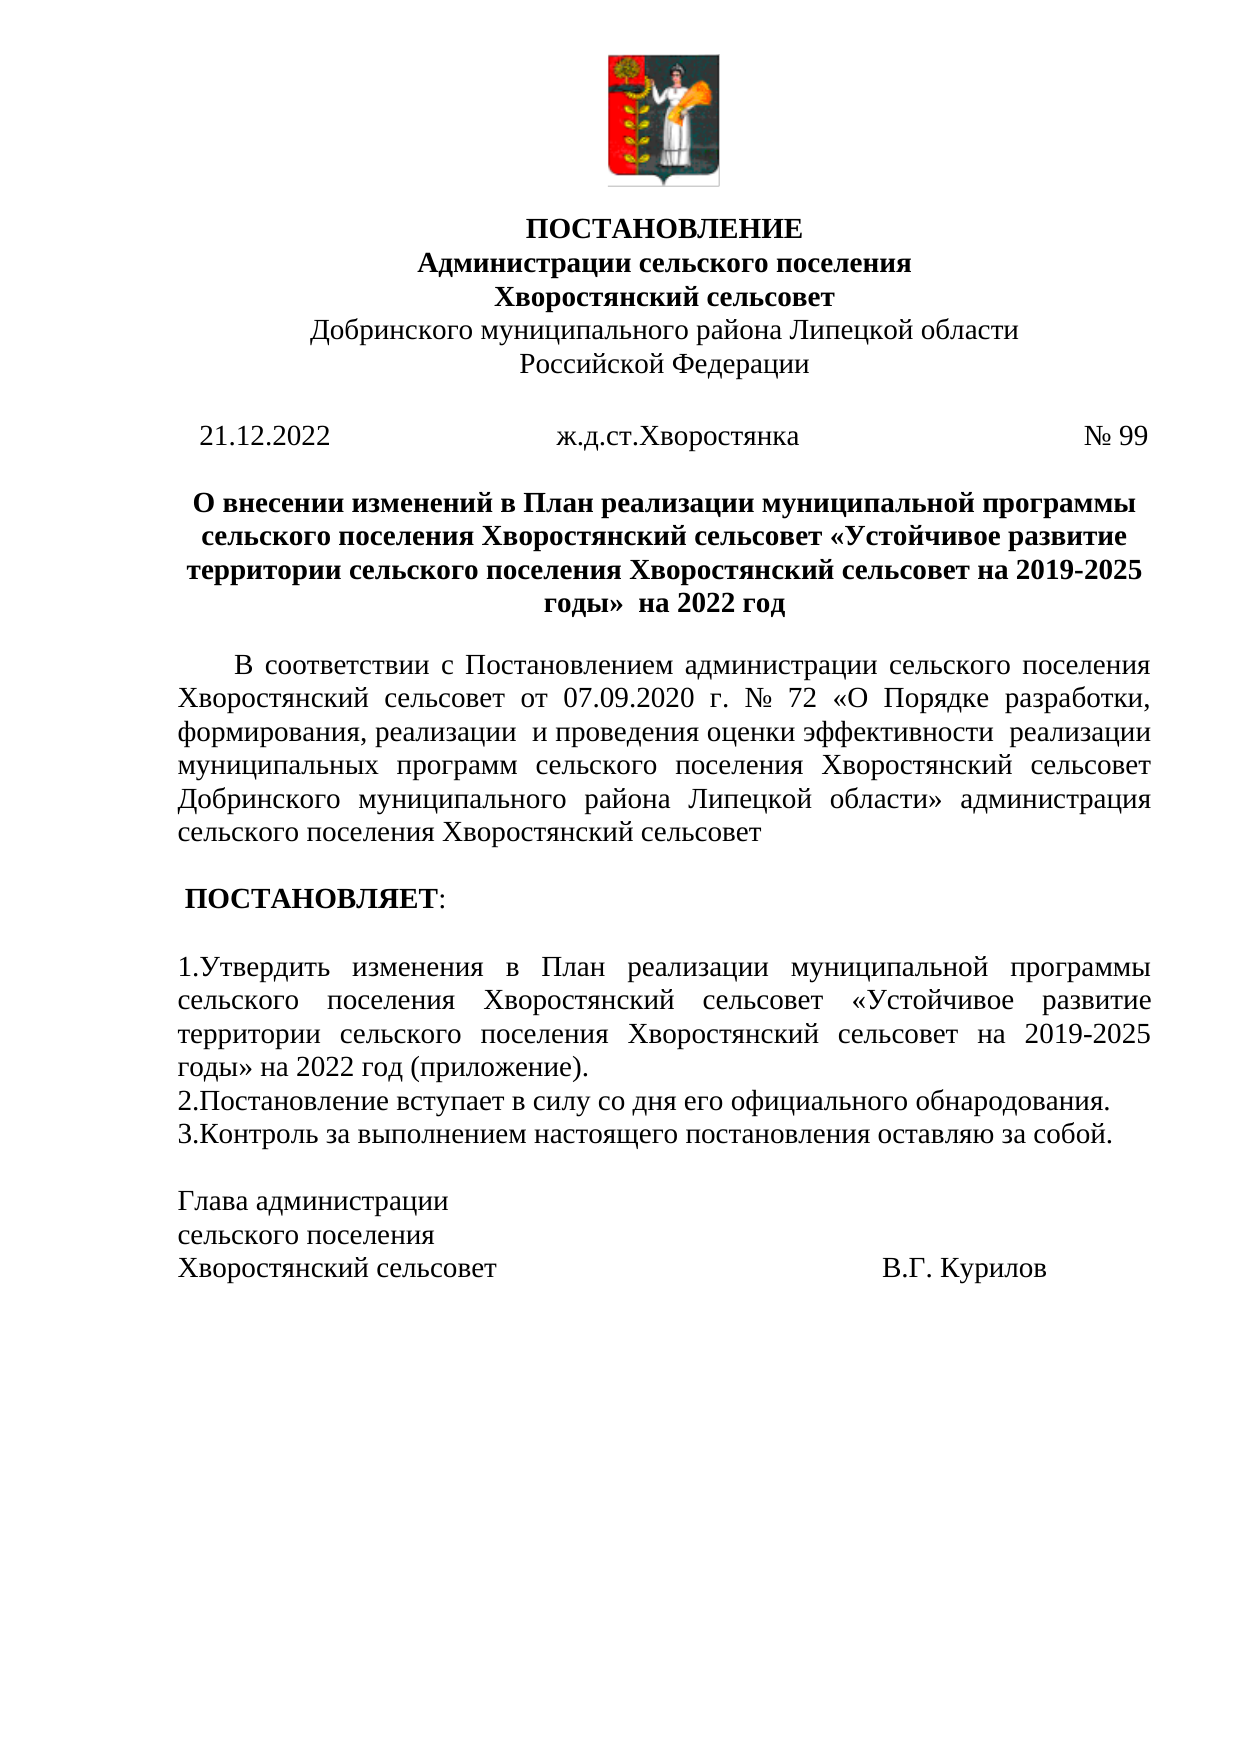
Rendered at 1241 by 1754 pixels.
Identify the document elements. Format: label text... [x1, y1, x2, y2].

title В соответствии с Постановлением администрации сельского поселения Хворостянский сельсовет от 07.09.2020 г. № 72 «О Порядке разработки, формирования, реализации и проведения оценки эффективности реализации муниципальных программ сельского поселения Хворостянский сельсовет Добринского муниципального района Липецкой области» администрация сельского поселения Хворостянский сельсовет [177, 647, 1152, 848]
list 3.Контроль за выполнением настоящего постановления оставляю за собой. [177, 1116, 1152, 1150]
text Российской Федерации [177, 346, 1152, 379]
picture [607, 54, 721, 188]
text Хворостянский сельсовет В.Г. Курилов [177, 1251, 1152, 1284]
text сельского поселения [177, 1217, 1152, 1251]
text 21.12.2022 ж.д.ст.Хворостянка № 99 [177, 418, 1152, 451]
text Администрации сельского поселения [177, 245, 1152, 279]
title 1.Утвердить изменения в План реализации муниципальной программы сельского поселения Хворостянский сельсовет «Устойчивое развитие территории сельского поселения Хворостянский сельсовет на 2019-2025 годы» на 2022 год (приложение). [177, 949, 1152, 1083]
list 2.Постановление вступает в силу со дня его официального обнародования. [177, 1083, 1152, 1116]
title О внесении изменений в План реализации муниципальной программы сельского поселения Хворостянский сельсовет «Устойчивое развитие территории сельского поселения Хворостянский сельсовет на 2019-2025 годы» на 2022 год [177, 485, 1152, 619]
title ПОСТАНОВЛЯЕТ: [177, 882, 1152, 915]
text Добринского муниципального района Липецкой области [177, 312, 1152, 346]
text Хворостянский сельсовет [177, 279, 1152, 312]
text ПОСТАНОВЛЕНИЕ [177, 212, 1152, 245]
text Глава администрации [177, 1183, 1152, 1217]
